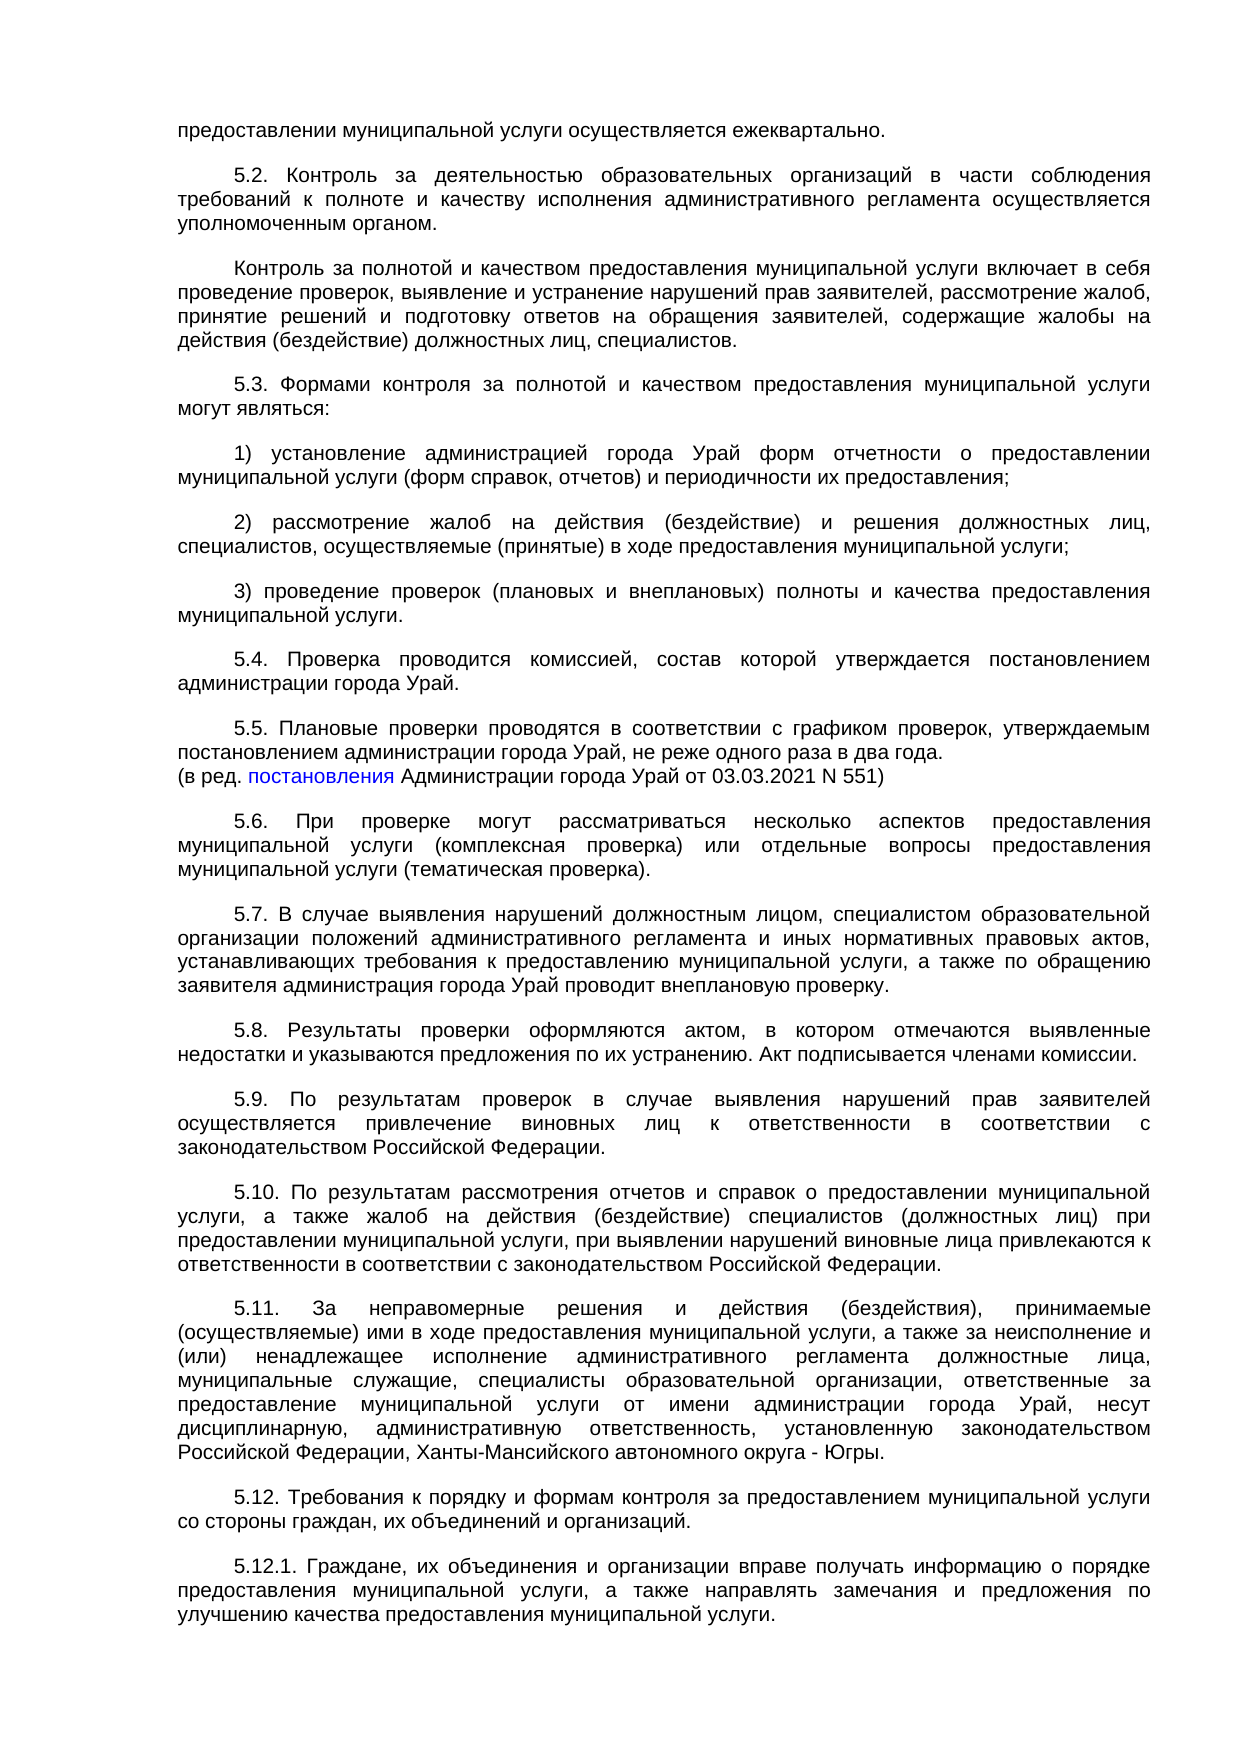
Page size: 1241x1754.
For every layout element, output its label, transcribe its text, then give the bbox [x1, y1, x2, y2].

text 5.12. Требования к порядку и формам контроля за предоставлением муниципальной услуги со стороны граждан, их объединений и организаций. [177, 1485, 1152, 1533]
text 2) рассмотрение жалоб на действия (бездействие) и решения должностных лиц, специалистов, осуществляемые (принятые) в ходе предоставления муниципальной услуги; [177, 510, 1152, 558]
text 5.9. По результатам проверок в случае выявления нарушений прав заявителей осуществляется привлечение виновных лиц к ответственности в соответствии с законодательством Российской Федерации. [177, 1087, 1152, 1159]
text 5.4. Проверка проводится комиссией, состав которой утверждается постановлением администрации города Урай. [177, 647, 1152, 695]
text 5.7. В случае выявления нарушений должностным лицом, специалистом образовательной организации положений административного регламента и иных нормативных правовых актов, устанавливающих требования к предоставлению муниципальной услуги, а также по обращению заявителя администрация города Урай проводит внеплановую проверку. [177, 901, 1152, 997]
text 5.3. Формами контроля за полнотой и качеством предоставления муниципальной услуги могут являться: [177, 372, 1152, 420]
text Контроль за полнотой и качеством предоставления муниципальной услуги включает в себя проведение проверок, выявление и устранение нарушений прав заявителей, рассмотрение жалоб, принятие решений и подготовку ответов на обращения заявителей, содержащие жалобы на действия (бездействие) должностных лиц, специалистов. [177, 256, 1152, 351]
text 5.6. При проверке могут рассматриваться несколько аспектов предоставления муниципальной услуги (комплексная проверка) или отдельные вопросы предоставления муниципальной услуги (тематическая проверка). [177, 809, 1152, 881]
text 1) установление администрацией города Урай форм отчетности о предоставлении муниципальной услуги (форм справок, отчетов) и периодичности их предоставления; [177, 441, 1152, 489]
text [177, 118, 1152, 142]
text 5.11. За неправомерные решения и действия (бездействия), принимаемые (осуществляемые) ими в ходе предоставления муниципальной услуги, а также за неисполнение и (или) ненадлежащее исполнение административного регламента должностные лица, муниципальные служащие, специалисты образовательной организации, ответственные за предоставление муниципальной услуги от имени администрации города Урай, несут дисциплинарную, административную ответственность, установленную законодательством Российской Федерации, Ханты-Мансийского автономного округа - Югры. [177, 1296, 1152, 1464]
text 5.12.1. Граждане, их объединения и организации вправе получать информацию о порядке предоставления муниципальной услуги, а также направлять замечания и предложения по улучшению качества предоставления муниципальной услуги. [177, 1553, 1152, 1625]
text 5.5. Плановые проверки проводятся в соответствии с графиком проверок, утверждаемым постановлением администрации города Урай, не реже одного раза в два года. [177, 716, 1152, 764]
text 5.10. По результатам рассмотрения отчетов и справок о предоставлении муниципальной услуги, а также жалоб на действия (бездействие) специалистов (должностных лиц) при предоставлении муниципальной услуги, при выявлении нарушений виновные лица привлекаются к ответственности в соответствии с законодательством Российской Федерации. [177, 1179, 1152, 1275]
text 5.8. Результаты проверки оформляются актом, в котором отмечаются выявленные недостатки и указываются предложения по их устранению. Акт подписывается членами комиссии. [177, 1018, 1152, 1066]
text (в ред. постановления Администрации города Урай от 03.03.2021 N 551) [177, 764, 1152, 788]
text 3) проведение проверок (плановых и внеплановых) полноты и качества предоставления муниципальной услуги. [177, 578, 1152, 626]
text 5.2. Контроль за деятельностью образовательных организаций в части соблюдения требований к полноте и качеству исполнения административного регламента осуществляется уполномоченным органом. [177, 163, 1152, 235]
